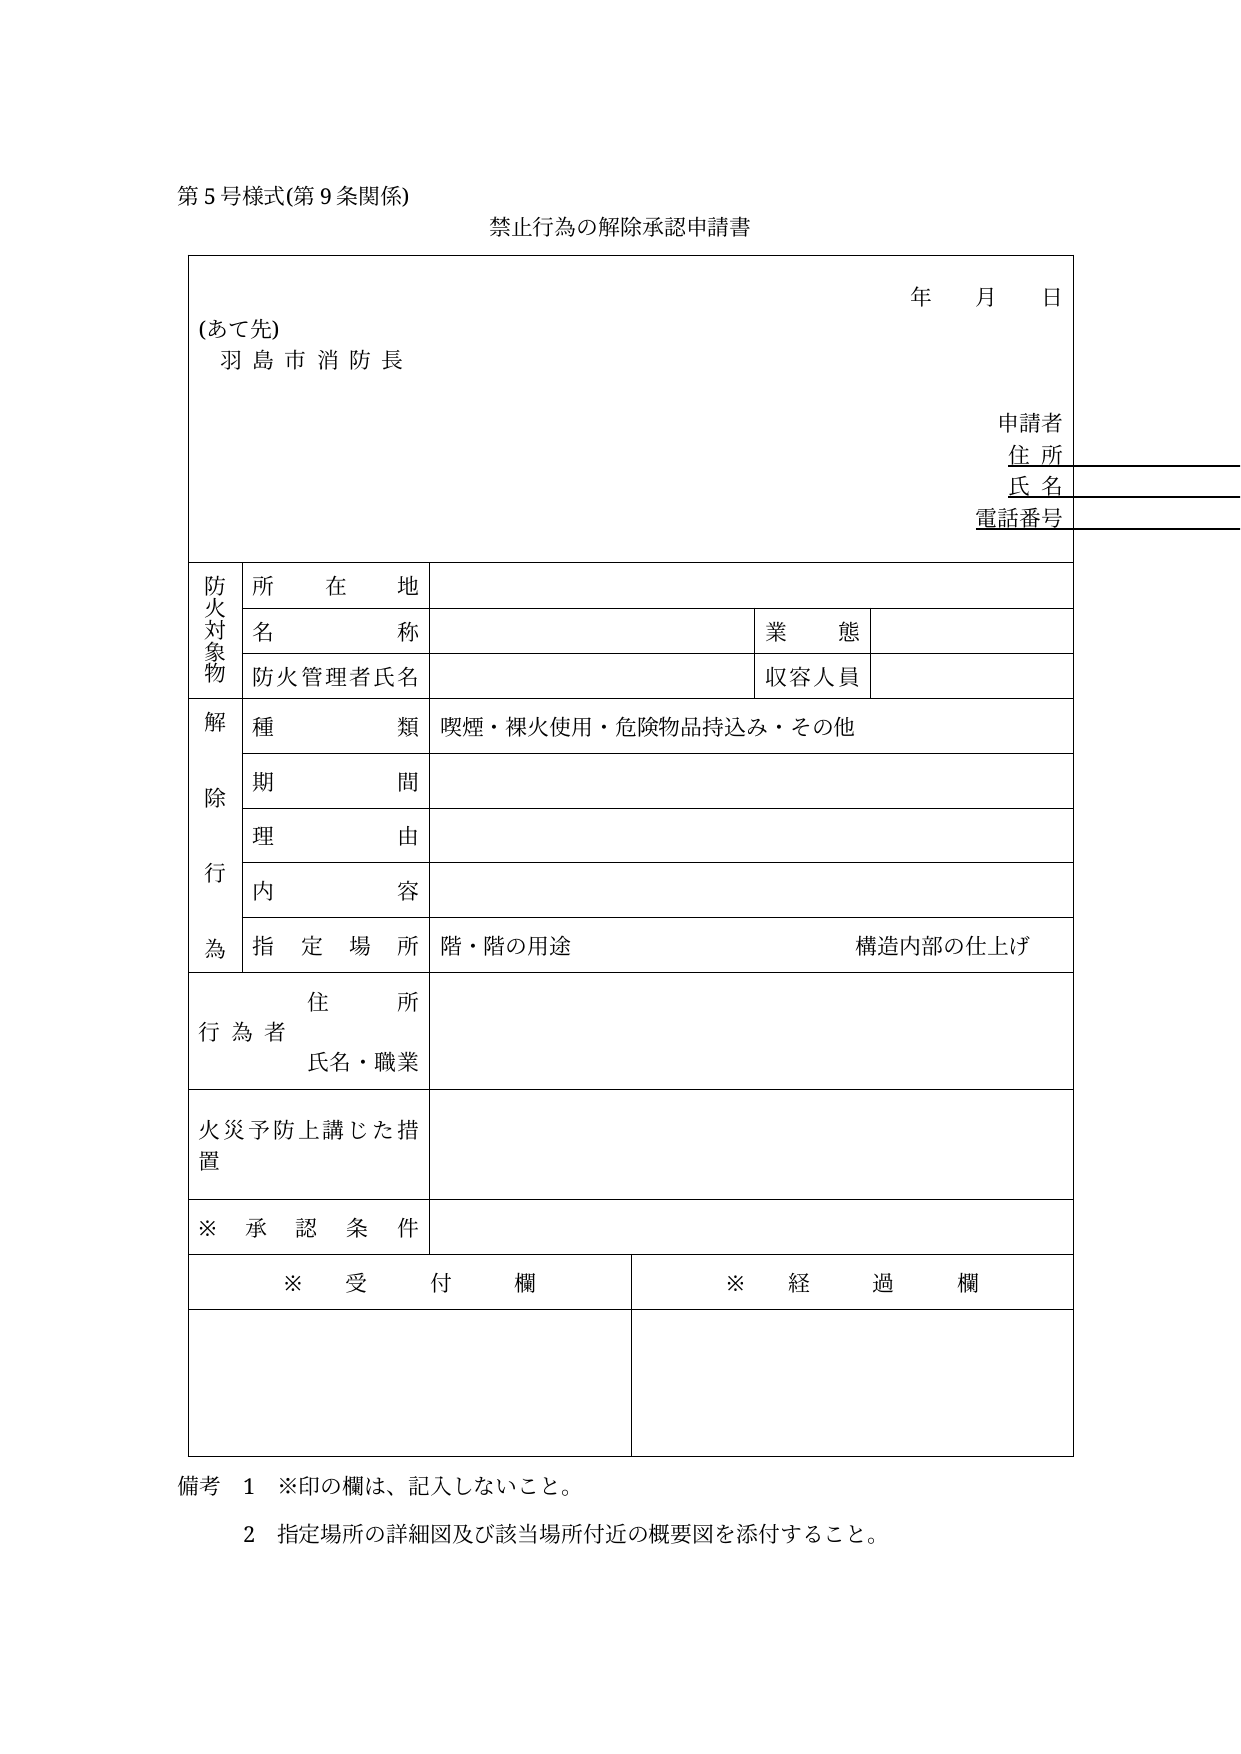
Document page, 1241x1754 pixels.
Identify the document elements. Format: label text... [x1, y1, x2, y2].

table_cell 指定場所 [243, 918, 429, 972]
table_cell [632, 1310, 1073, 1456]
table_cell 解除行為 [189, 699, 242, 972]
table_cell [871, 654, 1073, 698]
table_cell 防火管理者氏名 [243, 654, 429, 698]
table_cell 業態 [755, 609, 870, 653]
text 禁止行為の解除承認申請書 [177, 211, 1063, 242]
table_cell 内容 [243, 863, 429, 917]
text 備考 1 ※印の欄は、記入しないこと。 [177, 1469, 1063, 1501]
table_cell [430, 863, 1073, 917]
table_cell 火災予防上講じた措置 [189, 1090, 429, 1199]
table_cell 種類 [243, 699, 429, 753]
table_cell 所在地 [243, 563, 429, 607]
table_cell 理由 [243, 809, 429, 862]
table_cell [871, 609, 1073, 653]
table_header 年 月 日 (あて先) 羽島市消防長 申請者 住所 氏名 電話番号 [189, 256, 1073, 562]
table_cell 喫煙・裸火使用・危険物品持込み・その他 [430, 699, 1073, 753]
table_cell 収容人員 [755, 654, 870, 698]
text 2 指定場所の詳細図及び該当場所付近の概要図を添付すること。 [177, 1517, 1063, 1548]
table_cell ※承認条件 [189, 1200, 429, 1254]
table_cell [430, 809, 1073, 862]
table_cell 階・階の用途 構造内部の仕上げ [430, 918, 1073, 972]
table_cell ※ 受付欄 [189, 1255, 631, 1308]
table_cell [430, 609, 754, 653]
table_cell ※ 経過欄 [632, 1255, 1073, 1308]
table_cell 期間 [243, 754, 429, 807]
table_cell 名称 [243, 609, 429, 653]
table_cell [430, 754, 1073, 807]
table_cell [430, 1200, 1073, 1254]
table_cell 行為者 [189, 973, 297, 1089]
table_cell [430, 654, 754, 698]
table_cell 防火対象物 [189, 563, 242, 698]
text 第5号様式(第9条関係) [177, 179, 1063, 211]
table_cell [430, 563, 1073, 607]
table_cell [430, 973, 1073, 1089]
table_cell [189, 1310, 631, 1456]
table_cell [430, 1090, 1073, 1199]
table_cell 住所 氏名・職業 [297, 973, 429, 1089]
